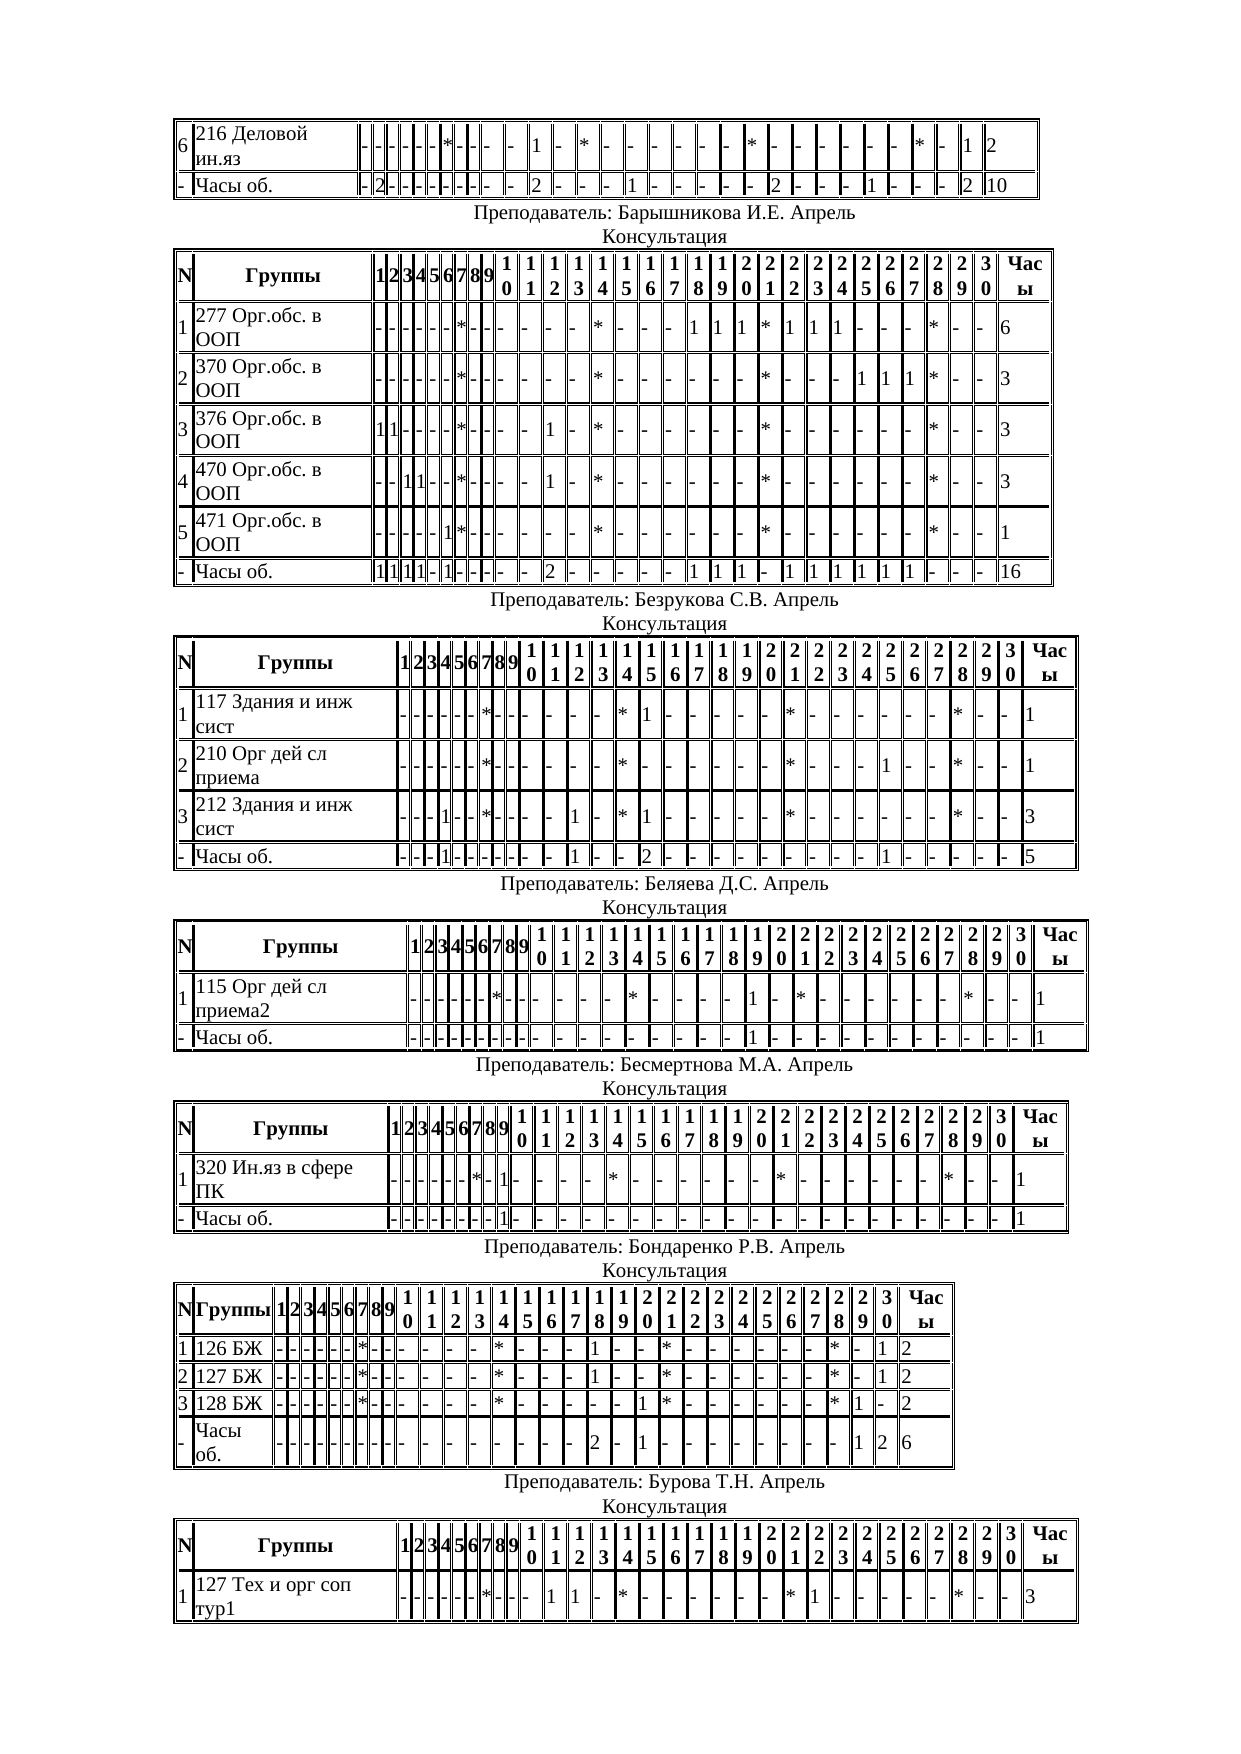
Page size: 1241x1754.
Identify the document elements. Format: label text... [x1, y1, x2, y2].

table_cell 210 Орг дей сл приема [195, 741, 396, 789]
table_header 11 [554, 922, 577, 970]
table_cell - [673, 122, 696, 169]
table_cell * [493, 1337, 514, 1360]
table_cell - [664, 354, 685, 402]
table_cell - [563, 1418, 587, 1466]
table_cell 1 [876, 1337, 897, 1360]
text Преподаватель: Беляева Д.С. Апрель [177, 871, 1152, 895]
table_cell - [625, 122, 648, 169]
table_cell - [506, 844, 519, 868]
table_header 16 [663, 1521, 687, 1569]
table_cell - [985, 1025, 1009, 1049]
table_cell - [847, 1155, 868, 1203]
table_cell 6 [177, 120, 193, 169]
table_cell - [808, 457, 829, 505]
table_cell - [913, 1025, 937, 1049]
table_cell * [592, 406, 613, 453]
table_header 6 [465, 1519, 479, 1569]
table_header 22 [798, 1104, 821, 1152]
table_cell - [697, 1025, 721, 1049]
table_cell * [760, 354, 781, 402]
table_header Часы [1022, 638, 1075, 686]
table_header 7 [454, 252, 467, 299]
table_cell - [736, 354, 757, 402]
table_header 20 [734, 250, 758, 299]
table_cell * [952, 792, 973, 840]
table_cell - [582, 1207, 606, 1230]
table_cell - [689, 792, 709, 840]
table_header 14 [625, 922, 649, 970]
table_cell * [577, 122, 601, 169]
table_cell - [400, 173, 413, 197]
table_cell - [712, 406, 733, 453]
table_header 23 [806, 250, 830, 299]
table_cell 1 [589, 1364, 610, 1388]
table_cell - [593, 792, 613, 840]
table_header 13 [468, 1285, 491, 1333]
table_cell 370 Орг.обс. в ООП [195, 354, 371, 402]
table_cell 3 [177, 789, 192, 840]
table_header 6 [465, 638, 479, 686]
table_cell - [568, 457, 589, 505]
table_cell - [773, 1207, 797, 1230]
table_cell - [565, 1391, 586, 1415]
table_cell - [569, 690, 589, 738]
table_cell - [411, 844, 424, 868]
table_cell 1 [1022, 738, 1077, 789]
table_cell 1 [635, 1418, 659, 1466]
table_cell - [469, 1207, 483, 1230]
table_cell 10 [984, 170, 1037, 197]
table_cell - [744, 173, 768, 197]
table_cell - [951, 354, 972, 402]
table_cell - [616, 508, 637, 556]
table_cell - [521, 741, 542, 789]
table_cell - [687, 840, 711, 868]
table_header 16 [654, 1104, 678, 1152]
table_header 20 [635, 1283, 659, 1333]
table_cell - [750, 1207, 773, 1230]
table_cell - [568, 406, 589, 453]
table_cell - [961, 1022, 985, 1049]
table_cell - [733, 1391, 753, 1415]
table_header 10 [510, 1102, 534, 1152]
table_cell - [939, 974, 959, 1022]
table_cell - [926, 560, 950, 583]
table_cell 1 [529, 122, 553, 169]
table_header 3 [415, 1104, 428, 1152]
table_cell 2 [543, 560, 566, 583]
table_cell - [869, 1207, 893, 1230]
table_cell - [784, 508, 804, 556]
table_cell - [521, 690, 542, 738]
table_cell - [904, 303, 924, 351]
table_cell 126 БЖ [195, 1337, 272, 1360]
table_cell - [926, 844, 950, 868]
table_cell 1 [878, 560, 902, 583]
table_cell 1 [373, 560, 386, 583]
table_header 18 [721, 922, 745, 970]
table_header 14 [591, 252, 614, 299]
table_cell - [904, 741, 925, 789]
table_cell - [888, 120, 912, 169]
table_cell - [421, 1391, 442, 1415]
table_cell - [880, 457, 901, 505]
table_header 14 [606, 1104, 630, 1152]
table_cell - [880, 508, 901, 556]
table_cell - [779, 1415, 803, 1466]
table_cell - [521, 792, 542, 840]
table_cell - [928, 741, 949, 789]
table_header Часы [998, 252, 1051, 299]
table_cell 320 Ин.яз в сфере ПК [195, 1155, 387, 1203]
table_header Группы [193, 922, 408, 970]
table_cell - [895, 1155, 916, 1203]
table_cell - [685, 1337, 706, 1360]
table_cell - [606, 1207, 630, 1230]
table_header 29 [851, 1285, 875, 1333]
table_cell - [832, 690, 853, 738]
table_cell - [503, 1025, 516, 1049]
table_cell * [615, 1572, 639, 1620]
table_cell - [462, 1025, 475, 1049]
table_cell - [421, 1022, 435, 1049]
table_cell - [711, 844, 735, 868]
table_cell 1 [960, 120, 984, 169]
table_cell - [531, 974, 552, 1022]
table_cell - [845, 1207, 869, 1230]
table_cell - [807, 844, 831, 868]
table_header Часы [1013, 1104, 1066, 1152]
table_cell 1 [710, 560, 734, 583]
table_cell * [962, 974, 983, 1022]
table_cell 3 [1024, 789, 1075, 840]
table_cell - [941, 1207, 965, 1230]
table_cell - [630, 1207, 653, 1230]
table_cell - [713, 690, 733, 738]
table_cell - [867, 974, 887, 1022]
table_header 27 [917, 1102, 941, 1152]
table_header 7 [479, 1521, 492, 1569]
table_cell - [936, 170, 960, 197]
table_header 7 [469, 1104, 483, 1152]
table_cell 1 [400, 560, 413, 583]
table_cell 1 [413, 560, 427, 583]
table_cell - [445, 1337, 466, 1360]
table_cell - [889, 1025, 913, 1049]
table_cell - [568, 354, 589, 402]
table_cell - [554, 1025, 577, 1049]
table_header 19 [745, 921, 769, 970]
table_header 28 [941, 1102, 965, 1152]
table_cell * [479, 1572, 492, 1620]
table_cell - [424, 844, 438, 868]
table_cell - [314, 1415, 328, 1466]
table_cell * [493, 1391, 514, 1415]
table_header 24 [855, 638, 878, 686]
table_header 25 [854, 250, 878, 299]
table_header 5 [442, 1104, 456, 1152]
table_cell 1 [784, 303, 804, 351]
table_header 9 [506, 637, 519, 686]
table_cell - [696, 173, 720, 197]
table_cell * [592, 457, 613, 505]
table_cell 1 [569, 792, 589, 840]
table_header 22 [807, 1519, 831, 1569]
table_header 14 [615, 1521, 639, 1569]
table_header 19 [735, 1519, 759, 1569]
table_cell - [919, 1155, 939, 1203]
table_cell 2 [529, 173, 553, 197]
table_cell - [415, 1207, 428, 1230]
table_cell - [707, 1415, 731, 1466]
table_cell - [936, 120, 960, 169]
table_cell - [438, 1572, 452, 1620]
table_header 29 [985, 922, 1009, 970]
table_cell - [733, 1337, 753, 1360]
table_cell - [519, 560, 542, 583]
table_cell - [475, 1025, 489, 1049]
table_cell - [553, 122, 577, 169]
table_cell - [577, 173, 601, 197]
table_cell - [398, 1572, 411, 1620]
table_cell - [544, 508, 565, 556]
table_cell 470 Орг.обс. в ООП [195, 457, 371, 505]
table_cell - [792, 122, 816, 169]
table_cell - [566, 560, 591, 583]
table_header 26 [878, 250, 902, 299]
table_cell - [904, 508, 924, 556]
table_cell - [781, 1337, 801, 1360]
table_cell - [454, 560, 467, 583]
table_cell - [784, 457, 804, 505]
table_cell - [465, 844, 479, 868]
table_header 25 [879, 638, 903, 686]
table_cell - [951, 303, 972, 351]
table_header 3 [400, 252, 413, 299]
table_cell - [709, 1391, 729, 1415]
table_cell 1 [876, 1364, 897, 1388]
table_header 5 [452, 1521, 465, 1569]
table_cell 1 [734, 560, 758, 583]
table_cell - [843, 974, 864, 1022]
table_header 12 [543, 252, 566, 299]
table_cell - [427, 560, 441, 583]
table_header 25 [889, 921, 913, 970]
table_cell - [703, 1155, 724, 1203]
table_cell - [808, 406, 829, 453]
table_cell 1 [1024, 686, 1076, 738]
table_cell - [758, 560, 782, 583]
table_header 20 [759, 1519, 783, 1569]
table_header 24 [855, 1519, 879, 1569]
table_header 1 [274, 1285, 287, 1333]
table_header Группы [193, 1285, 274, 1333]
table_cell - [688, 457, 709, 505]
table_cell * [760, 508, 781, 556]
table_cell 2 [875, 1418, 899, 1466]
table_cell - [444, 1418, 467, 1466]
table_cell 3 [998, 351, 1052, 402]
table_cell - [689, 741, 709, 789]
table_cell - [803, 1418, 827, 1466]
table_cell - [904, 406, 924, 453]
table_cell - [483, 1207, 496, 1230]
table_header 17 [563, 1285, 587, 1333]
table_cell - [545, 792, 566, 840]
table_header 18 [686, 250, 710, 299]
table_cell * [661, 1337, 682, 1360]
table_header 22 [817, 921, 841, 970]
table_header N [177, 250, 193, 277]
table_cell - [701, 1207, 725, 1230]
table_header 8 [468, 252, 481, 299]
table_cell - [341, 1415, 355, 1466]
table_cell - [736, 741, 757, 789]
table_cell - [904, 457, 924, 505]
table_header 18 [711, 638, 735, 686]
table_cell - [912, 170, 936, 197]
table_cell - [454, 173, 467, 197]
table_cell - [736, 457, 757, 505]
table_header N [177, 1102, 193, 1130]
table_header N [177, 1303, 192, 1333]
table_cell - [491, 1418, 515, 1466]
table_header 7 [355, 1285, 368, 1333]
table_header N [177, 1122, 192, 1152]
table_cell - [1000, 741, 1021, 789]
table_cell - [663, 1572, 687, 1620]
table_cell - [373, 120, 386, 169]
table_cell - [496, 457, 517, 505]
table_cell - [591, 840, 615, 868]
table_cell - [506, 1572, 519, 1620]
table_header Группы [193, 250, 373, 299]
table_header 12 [568, 1521, 591, 1569]
table_cell - [591, 1572, 615, 1620]
table_cell - [649, 1025, 673, 1049]
table_cell - [301, 1418, 314, 1466]
table_cell - [999, 1572, 1023, 1620]
table_cell - [555, 974, 576, 1022]
table_cell - [382, 1418, 396, 1466]
table_cell 1 [568, 1572, 591, 1620]
table_cell - [951, 457, 972, 505]
table_header 26 [903, 638, 926, 686]
table_cell - [917, 1203, 941, 1230]
table_cell - [496, 303, 517, 351]
table_cell - [928, 792, 949, 840]
table_header 4 [314, 1283, 328, 1333]
table_cell * [912, 120, 936, 169]
table_cell - [664, 457, 685, 505]
table_header 16 [539, 1285, 563, 1333]
table_cell - [904, 792, 925, 840]
table_cell 1 [589, 1337, 610, 1360]
table_cell * [592, 354, 613, 402]
table_cell - [876, 1391, 897, 1415]
table_cell - [515, 1418, 539, 1466]
table_header 25 [755, 1283, 779, 1333]
table_cell - [479, 844, 492, 868]
table_cell - [355, 1418, 368, 1466]
table_header 9 [496, 1102, 510, 1152]
table_cell - [565, 1337, 586, 1360]
table_cell * [627, 974, 648, 1022]
table_cell - [640, 508, 661, 556]
table_cell - [688, 406, 709, 453]
table_cell - [855, 1569, 879, 1620]
table_cell - [675, 974, 696, 1022]
table_cell - [689, 690, 709, 738]
table_cell - [602, 1025, 625, 1049]
table_header 17 [687, 1521, 711, 1569]
table_header 19 [735, 637, 759, 686]
table_cell - [888, 173, 912, 197]
table_header Группы [193, 1102, 388, 1152]
table_cell - [808, 741, 829, 789]
table_cell * [760, 457, 781, 505]
table_cell - [950, 560, 974, 583]
table_cell - [1000, 690, 1021, 738]
table_cell - [974, 560, 998, 583]
table_header 24 [865, 921, 889, 970]
table_cell - [975, 844, 998, 868]
table_cell 6 [999, 300, 1051, 351]
table_cell 1 [745, 1025, 769, 1049]
table_cell - [853, 1337, 873, 1360]
table_cell - [751, 1155, 772, 1203]
table_header 23 [831, 638, 855, 686]
table_cell * [661, 1391, 682, 1415]
table_header 13 [566, 252, 591, 299]
table_cell - [808, 508, 829, 556]
table_cell - [591, 560, 614, 583]
table_header 10 [519, 637, 543, 686]
table_cell - [808, 354, 829, 402]
table_cell - [536, 1155, 556, 1203]
table_cell 1 [438, 844, 452, 868]
table_cell Часы об. [193, 1025, 408, 1049]
table_cell 1 [1013, 1152, 1067, 1203]
table_header N [177, 637, 193, 664]
table_header 21 [758, 250, 782, 299]
table_cell - [711, 1572, 735, 1620]
table_cell * [744, 122, 768, 169]
table_cell - [440, 173, 454, 197]
table_header 30 [989, 1102, 1013, 1152]
table_cell - [663, 844, 687, 868]
table_cell * [829, 1364, 849, 1388]
table_header 5 [427, 252, 441, 299]
table_cell * [785, 741, 805, 789]
table_cell - [637, 1337, 658, 1360]
table_cell - [640, 457, 661, 505]
table_cell - [696, 122, 720, 169]
table_cell 4 [177, 454, 192, 505]
table_cell - [593, 690, 613, 738]
table_cell 1 [854, 560, 878, 583]
table_header 1 [408, 922, 421, 970]
table_cell 115 Орг дей сл приема2 [195, 974, 406, 1022]
table_cell - [510, 1203, 534, 1230]
table_header 24 [845, 1102, 869, 1152]
table_cell 1 [1033, 1022, 1087, 1049]
table_cell - [481, 122, 505, 169]
table_cell 1 [177, 300, 192, 351]
table_header 8 [492, 638, 506, 686]
table_header 30 [999, 1521, 1023, 1569]
table_header 4 [438, 1521, 452, 1569]
table_cell 1 [879, 844, 903, 868]
table_header 26 [893, 1104, 917, 1152]
table_cell - [832, 406, 853, 453]
table_cell - [420, 1418, 443, 1466]
text Консультация [177, 1493, 1152, 1518]
table_cell - [781, 1364, 801, 1388]
table_header 10 [530, 922, 554, 970]
table_cell - [688, 508, 709, 556]
table_cell - [1010, 974, 1031, 1022]
table_cell - [727, 1155, 748, 1203]
table_cell - [771, 974, 792, 1022]
table_header 27 [937, 922, 961, 970]
table_cell * [440, 122, 454, 169]
table_header 15 [515, 1285, 539, 1333]
table_cell - [579, 974, 600, 1022]
table_header 8 [503, 922, 516, 970]
table_cell - [601, 173, 624, 197]
table_cell - [369, 1418, 382, 1466]
table_cell 1 [851, 1418, 875, 1466]
table_cell 1 [856, 354, 877, 402]
table_cell - [496, 406, 517, 453]
table_cell Часы об. [193, 1207, 388, 1230]
table_cell - [665, 792, 686, 840]
table_cell - [720, 122, 744, 169]
table_cell - [937, 1025, 961, 1049]
table_header 23 [707, 1283, 731, 1333]
table_cell - [679, 1155, 700, 1203]
table_header 23 [821, 1104, 845, 1152]
table_cell - [976, 792, 997, 840]
table_cell 2 [587, 1418, 611, 1466]
table_cell - [544, 303, 565, 351]
table_cell - [625, 1025, 649, 1049]
table_cell - [177, 1203, 193, 1230]
table_cell - [856, 457, 877, 505]
table_cell 1 [177, 1569, 193, 1620]
table_cell 1 [808, 303, 829, 351]
table_cell - [553, 173, 577, 197]
table_cell Часы об. [193, 170, 359, 197]
table_header 8 [493, 1519, 506, 1569]
table_cell 1 [175, 1152, 193, 1203]
table_cell - [663, 560, 686, 583]
table_header 6 [441, 250, 454, 299]
table_header 12 [578, 922, 602, 970]
table_cell - [493, 1569, 506, 1620]
table_cell - [831, 844, 855, 868]
table_cell - [616, 303, 637, 351]
table_cell - [505, 122, 529, 169]
table_cell 216 Деловой ин.яз [193, 120, 359, 169]
table_cell - [593, 741, 613, 789]
table_cell - [359, 122, 372, 169]
table_cell - [840, 120, 864, 169]
table_header N [175, 1283, 193, 1311]
table_cell 1 [177, 970, 192, 1022]
table_cell - [601, 122, 624, 169]
table_cell 1 [177, 1333, 192, 1360]
table_cell - [651, 974, 672, 1022]
table_cell - [856, 741, 877, 789]
table_cell * [592, 303, 613, 351]
table_cell - [481, 173, 505, 197]
table_cell * [829, 1337, 849, 1360]
table_header 3 [301, 1285, 314, 1333]
text Преподаватель: Барышникова И.Е. Апрель [177, 200, 1152, 224]
table_header 29 [975, 638, 998, 686]
table_cell 1 [1035, 970, 1086, 1022]
table_cell - [397, 1391, 418, 1415]
table_cell * [760, 406, 781, 453]
table_cell - [891, 974, 912, 1022]
table_cell - [541, 1391, 562, 1415]
table_cell - [864, 120, 888, 169]
text Консультация [177, 895, 1152, 919]
table_cell - [975, 1569, 999, 1620]
table_cell 1 [747, 974, 768, 1022]
table_header Группы [193, 1521, 398, 1569]
table_cell 1 [880, 741, 901, 789]
table_cell - [865, 1022, 889, 1049]
table_cell - [613, 1364, 634, 1388]
table_header 2 [411, 638, 424, 686]
table_header 15 [649, 922, 673, 970]
table_cell - [709, 1364, 729, 1388]
table_cell * [951, 1572, 975, 1620]
table_cell 1 [832, 303, 853, 351]
table_cell 1 [544, 406, 565, 453]
table_cell - [469, 1391, 490, 1415]
table_cell - [469, 1337, 490, 1360]
table_cell - [975, 457, 996, 505]
table_cell 1 [641, 792, 661, 840]
table_cell 117 Здания и инж сист [195, 690, 396, 738]
table_header 6 [475, 921, 489, 970]
table_header 5 [328, 1285, 341, 1333]
table_header 23 [841, 921, 865, 970]
table_cell - [665, 741, 686, 789]
table_cell - [805, 1391, 826, 1415]
table_header 14 [491, 1285, 515, 1333]
table_cell 2 [768, 173, 792, 197]
table_cell - [655, 1155, 676, 1203]
table_cell - [467, 173, 481, 197]
table_header 11 [534, 1104, 558, 1152]
table_header 19 [611, 1283, 635, 1333]
table_header 13 [602, 922, 625, 970]
table_cell * [617, 792, 638, 840]
table_header 25 [879, 1519, 903, 1569]
table_cell - [328, 1418, 341, 1466]
table_header Часы [1023, 1521, 1076, 1569]
table_cell 127 Тех и орг соп тур1 [193, 1572, 398, 1620]
table_cell - [177, 170, 193, 197]
table_cell - [928, 690, 949, 738]
table_header 16 [639, 252, 662, 299]
table_cell - [468, 560, 481, 583]
table_cell - [805, 1337, 826, 1360]
table_cell - [664, 406, 685, 453]
table_cell * [829, 1391, 849, 1415]
table_cell - [568, 303, 589, 351]
table_header 28 [950, 638, 974, 686]
table_cell - [520, 303, 541, 351]
table_cell - [975, 354, 996, 402]
table_header 20 [759, 637, 783, 686]
table_cell 1 [806, 560, 830, 583]
table_header 4 [448, 921, 462, 970]
table_cell - [832, 508, 853, 556]
table_cell - [615, 844, 639, 868]
table_cell * [775, 1155, 796, 1203]
table_cell - [793, 1025, 817, 1049]
table_header 15 [639, 637, 663, 686]
table_header N [177, 921, 193, 948]
table_header 15 [639, 1521, 663, 1569]
table_cell 3 [177, 402, 192, 453]
table_header 30 [974, 252, 998, 299]
table_cell - [664, 303, 685, 351]
table_cell - [452, 844, 465, 868]
table_cell 1 [386, 556, 400, 583]
table_cell 16 [998, 556, 1051, 583]
table_header 4 [438, 638, 452, 686]
table_cell - [445, 1364, 466, 1388]
table_header 26 [779, 1283, 803, 1333]
table_header 30 [1009, 921, 1033, 970]
table_cell - [856, 406, 877, 453]
table_cell - [987, 974, 1007, 1022]
table_cell - [541, 1337, 562, 1360]
table_header 19 [725, 1104, 749, 1152]
table_cell - [665, 690, 686, 738]
table_cell * [795, 974, 816, 1022]
table_cell - [569, 741, 589, 789]
table_cell 2 [900, 1360, 952, 1388]
table_cell - [856, 303, 877, 351]
table_cell - [539, 1418, 563, 1466]
table_cell - [759, 1572, 783, 1620]
table_cell - [397, 844, 411, 868]
table_cell 1 [637, 1391, 658, 1415]
table_cell - [402, 1203, 415, 1230]
text Преподаватель: Бурова Т.Н. Апрель [177, 1469, 1152, 1493]
table_cell - [998, 844, 1022, 868]
table_header 20 [750, 1104, 773, 1152]
table_header 21 [659, 1283, 683, 1333]
table_header 22 [782, 250, 806, 299]
table_cell - [496, 508, 517, 556]
text Преподаватель: Бесмертнова М.А. Апрель [177, 1052, 1152, 1076]
table_cell 3 [999, 454, 1051, 505]
table_cell 1 [782, 556, 806, 583]
table_cell 3 [175, 1388, 193, 1415]
table_header 28 [951, 1521, 975, 1569]
table_cell - [720, 173, 744, 197]
table_cell * [928, 406, 948, 453]
table_cell - [713, 792, 733, 840]
table_cell - [442, 1207, 456, 1230]
table_cell - [640, 303, 661, 351]
table_cell 212 Здания и инж сист [195, 792, 396, 840]
table_cell - [731, 1415, 755, 1466]
table_cell - [495, 560, 518, 583]
table_cell - [781, 1391, 801, 1415]
table_cell - [639, 560, 662, 583]
table_cell - [816, 173, 840, 197]
table_header 2 [386, 250, 400, 299]
table_cell - [659, 1418, 683, 1466]
table_header 21 [783, 1519, 807, 1569]
table_cell - [649, 173, 672, 197]
table_header 9 [516, 922, 529, 970]
table_cell 2 [175, 738, 193, 789]
table_cell - [712, 354, 733, 402]
table_cell - [654, 1207, 678, 1230]
table_header 8 [483, 1104, 496, 1152]
table_cell * [952, 690, 973, 738]
table_cell - [177, 840, 193, 868]
table_cell - [975, 406, 996, 453]
table_cell Часы об. [193, 556, 373, 583]
table_cell - [685, 1364, 706, 1388]
table_cell 3 [1023, 1569, 1076, 1620]
table_header 24 [830, 250, 854, 299]
table_cell - [517, 1391, 538, 1415]
table_cell 1 [830, 560, 854, 583]
table_cell - [545, 741, 566, 789]
table_header 16 [663, 637, 687, 686]
table_cell - [736, 406, 757, 453]
table_header 17 [697, 922, 721, 970]
table_cell 2 [177, 1360, 192, 1388]
table_cell - [757, 1364, 777, 1388]
table_header 21 [783, 638, 807, 686]
table_header N [177, 940, 192, 970]
table_header Часы [899, 1285, 952, 1333]
table_cell - [456, 1207, 469, 1230]
table_cell - [386, 173, 399, 197]
table_header 1 [398, 1521, 411, 1569]
table_header 2 [421, 921, 435, 970]
table_header 3 [425, 1521, 438, 1569]
table_cell 2 [373, 170, 386, 197]
table_cell * [617, 741, 638, 789]
table_cell - [359, 173, 372, 197]
table_header 15 [615, 252, 638, 299]
text Преподаватель: Безрукова С.В. Апрель [177, 587, 1152, 611]
table_cell 1 [544, 457, 565, 505]
table_header 7 [489, 922, 502, 970]
table_cell - [687, 1572, 711, 1620]
table_cell - [452, 1572, 465, 1620]
table_header 3 [435, 922, 448, 970]
table_cell 1 [641, 690, 661, 738]
table_header 28 [926, 252, 950, 299]
table_cell * [928, 457, 948, 505]
table_cell - [799, 1155, 820, 1203]
table_cell - [1000, 792, 1021, 840]
table_cell - [673, 173, 696, 197]
table_cell - [817, 1022, 841, 1049]
table_cell - [640, 354, 661, 402]
table_cell - [871, 1155, 892, 1203]
table_cell - [823, 1155, 844, 1203]
table_header 28 [961, 921, 985, 970]
table_header 2 [287, 1285, 301, 1333]
table_header 1 [388, 1104, 402, 1152]
table_header N [177, 269, 192, 299]
table_cell - [517, 1337, 538, 1360]
table_cell - [603, 974, 624, 1022]
table_cell - [469, 1364, 490, 1388]
table_cell - [175, 1022, 193, 1049]
table_header 29 [965, 1102, 989, 1152]
table_cell - [761, 741, 781, 789]
table_cell - [853, 1364, 873, 1388]
table_cell - [903, 844, 926, 868]
table_cell - [757, 1391, 777, 1415]
table_cell - [880, 406, 901, 453]
table_cell - [492, 844, 506, 868]
table_cell - [631, 1155, 652, 1203]
table_cell - [856, 690, 877, 738]
table_cell - [411, 1572, 425, 1620]
table_header 26 [903, 1521, 927, 1569]
table_header 5 [452, 637, 465, 686]
table_cell - [427, 120, 440, 169]
table_header 2 [411, 1521, 425, 1569]
table_cell - [816, 120, 840, 169]
table_cell - [855, 844, 878, 868]
table_header 10 [520, 1521, 543, 1569]
table_cell - [1009, 1022, 1033, 1049]
table_cell - [798, 1207, 821, 1230]
table_header N [175, 1519, 193, 1547]
table_header 20 [769, 922, 793, 970]
table_header 1 [373, 252, 386, 299]
table_header 21 [793, 921, 817, 970]
table_header 19 [710, 250, 734, 299]
table_cell - [832, 741, 853, 789]
table_cell - [975, 303, 996, 351]
table_header 23 [831, 1519, 855, 1569]
table_cell 2 [639, 840, 663, 868]
table_cell - [840, 173, 864, 197]
table_cell - [725, 1207, 749, 1230]
table_cell - [880, 792, 901, 840]
table_cell 1 [712, 303, 733, 351]
table_cell - [611, 1418, 635, 1466]
table_cell - [712, 508, 733, 556]
table_cell * [928, 303, 948, 351]
table_header 17 [663, 252, 686, 299]
table_cell 1 [880, 354, 901, 402]
table_cell 1 [625, 173, 648, 197]
table_header 27 [926, 638, 950, 686]
table_header 10 [495, 252, 518, 299]
table_cell - [783, 844, 807, 868]
table_header N [177, 656, 192, 686]
table_cell 1 [999, 505, 1051, 556]
table_cell - [755, 1415, 779, 1466]
table_cell 1 [441, 556, 454, 583]
table_cell - [639, 1572, 663, 1620]
table_cell - [454, 122, 467, 169]
table_header 26 [913, 921, 937, 970]
table_cell - [520, 508, 541, 556]
table_cell 1 [544, 1572, 567, 1620]
table_cell - [520, 354, 541, 402]
table_cell - [534, 1207, 558, 1230]
table_cell - [832, 457, 853, 505]
table_cell - [976, 741, 997, 789]
table_cell - [397, 1337, 418, 1360]
table_header 6 [341, 1283, 355, 1333]
table_cell - [976, 690, 997, 738]
table_cell - [408, 1025, 421, 1049]
table_cell - [805, 1364, 826, 1388]
table_cell - [397, 1364, 418, 1388]
table_cell - [613, 1337, 634, 1360]
table_header 17 [678, 1104, 701, 1152]
table_cell - [989, 1207, 1013, 1230]
table_header 25 [869, 1104, 893, 1152]
table_cell - [543, 844, 567, 868]
text Преподаватель: Бондаренко Р.В. Апрель [177, 1233, 1152, 1258]
table_cell - [769, 1025, 793, 1049]
table_cell - [616, 354, 637, 402]
table_cell - [429, 1207, 442, 1230]
table_cell 3 [999, 402, 1051, 453]
table_cell - [565, 1364, 586, 1388]
table_cell - [445, 1391, 466, 1415]
text Консультация [177, 1076, 1152, 1100]
table_cell - [735, 840, 759, 868]
table_cell * [592, 508, 613, 556]
table_cell - [413, 122, 427, 169]
table_cell - [512, 1155, 532, 1203]
table_cell - [468, 1418, 491, 1466]
table_cell 1 [686, 560, 710, 583]
table_cell - [709, 1337, 729, 1360]
table_cell - [904, 690, 925, 738]
table_cell - [975, 508, 996, 556]
table_header 12 [444, 1285, 467, 1333]
table_cell * [493, 1364, 514, 1388]
table_cell - [965, 1203, 989, 1230]
table_header 27 [927, 1519, 951, 1569]
table_cell - [819, 974, 839, 1022]
table_cell - [388, 1207, 402, 1230]
table_cell * [617, 690, 638, 738]
table_cell 2 [899, 1388, 953, 1415]
table_cell - [386, 122, 399, 169]
table_cell * [952, 741, 973, 789]
table_cell - [683, 1418, 707, 1466]
table_cell - [903, 1572, 927, 1620]
table_header 14 [615, 637, 639, 686]
table_header 13 [591, 1521, 615, 1569]
table_header 4 [429, 1104, 442, 1152]
table_header 15 [630, 1104, 653, 1152]
table_cell * [928, 508, 948, 556]
table_cell - [831, 1569, 855, 1620]
table_header 9 [506, 1521, 519, 1569]
table_header 30 [875, 1285, 899, 1333]
table_cell - [396, 1418, 419, 1466]
table_cell 1 [902, 556, 926, 583]
text Консультация [177, 611, 1152, 635]
table_cell - [723, 974, 744, 1022]
table_cell 376 Орг.обс. в ООП [195, 406, 371, 453]
table_cell - [927, 1569, 951, 1620]
table_header Часы [1033, 922, 1086, 970]
table_cell - [641, 741, 661, 789]
table_cell - [880, 690, 901, 738]
table_cell - [400, 120, 413, 169]
table_header 24 [731, 1283, 755, 1333]
table_header 13 [582, 1104, 606, 1152]
table_cell - [517, 1364, 538, 1388]
table_cell - [177, 556, 193, 583]
table_cell - [736, 792, 757, 840]
table_cell - [951, 508, 972, 556]
table_cell - [481, 560, 494, 583]
table_header 18 [711, 1519, 735, 1569]
table_header 27 [803, 1283, 827, 1333]
table_cell - [821, 1207, 845, 1230]
table_header 5 [462, 922, 475, 970]
table_cell 1 [807, 1569, 831, 1620]
table_cell - [615, 560, 638, 583]
table_cell - [951, 406, 972, 453]
table_cell * [943, 1155, 964, 1203]
table_cell 5 [1022, 840, 1076, 868]
table_cell - [688, 354, 709, 402]
table_header 11 [543, 638, 567, 686]
table_cell - [589, 1391, 610, 1415]
table_cell - [467, 122, 481, 169]
table_cell 1 [688, 303, 709, 351]
table_cell - [827, 1415, 851, 1466]
table_header 10 [396, 1285, 419, 1333]
table_cell - [713, 741, 733, 789]
table_header 2 [402, 1102, 415, 1152]
table_header 17 [687, 637, 711, 686]
table_cell - [784, 354, 804, 402]
table_cell 2 [960, 170, 984, 197]
table_cell Часы об. [193, 844, 397, 868]
table_cell 277 Орг.обс. в ООП [195, 303, 371, 351]
text Консультация [177, 224, 1152, 248]
table_header 22 [807, 638, 831, 686]
table_header 13 [591, 637, 615, 686]
table_header 27 [902, 250, 926, 299]
table_cell - [664, 508, 685, 556]
table_cell - [967, 1155, 987, 1203]
table_cell - [177, 1415, 193, 1466]
table_cell 1 [177, 686, 192, 738]
table_cell - [880, 303, 901, 351]
table_cell - [735, 1572, 759, 1620]
table_cell - [768, 122, 792, 169]
table_cell - [856, 508, 877, 556]
table_header 11 [519, 252, 542, 299]
table_cell - [427, 173, 440, 197]
table_header 12 [567, 637, 591, 686]
table_header 30 [998, 638, 1022, 686]
table_cell - [893, 1207, 917, 1230]
table_cell - [545, 690, 566, 738]
table_cell - [808, 690, 829, 738]
table_header 9 [382, 1285, 396, 1333]
table_cell - [736, 508, 757, 556]
table_cell - [505, 173, 529, 197]
table_cell 1 [736, 303, 757, 351]
table_cell - [784, 406, 804, 453]
table_cell - [465, 1569, 479, 1620]
table_cell * [783, 1572, 807, 1620]
table_cell 128 БЖ [195, 1391, 272, 1415]
table_header 28 [827, 1283, 851, 1333]
table_cell - [274, 1418, 287, 1466]
table_cell - [841, 1025, 865, 1049]
table_cell - [759, 840, 783, 868]
table_header 11 [544, 1521, 567, 1569]
table_cell - [541, 1364, 562, 1388]
table_header 9 [481, 252, 494, 299]
table_cell Часы об. [193, 1418, 274, 1466]
table_cell - [832, 792, 853, 840]
table_header 11 [420, 1285, 443, 1333]
table_cell - [879, 1572, 903, 1620]
table_header 22 [683, 1283, 707, 1333]
table_cell * [607, 1155, 628, 1203]
table_cell - [520, 406, 541, 453]
table_cell * [661, 1364, 682, 1388]
table_header 6 [456, 1102, 469, 1152]
table_cell - [530, 1025, 554, 1049]
table_cell - [421, 1364, 442, 1388]
table_cell - [736, 690, 757, 738]
table_cell - [915, 974, 936, 1022]
table_cell 2 [984, 122, 1037, 169]
table_cell - [421, 1337, 442, 1360]
table_header 3 [424, 637, 438, 686]
table_cell - [616, 406, 637, 453]
table_header 18 [587, 1285, 611, 1333]
table_cell - [616, 457, 637, 505]
table_cell - [568, 508, 589, 556]
table_cell - [544, 354, 565, 402]
table_cell - [761, 690, 781, 738]
table_cell - [699, 974, 720, 1022]
table_cell - [558, 1207, 582, 1230]
table_cell - [613, 1391, 634, 1415]
table_cell - [950, 844, 974, 868]
table_cell - [413, 173, 427, 197]
table_cell * [785, 792, 805, 840]
table_header Группы [193, 638, 397, 686]
table_cell - [761, 792, 781, 840]
table_cell * [928, 354, 948, 402]
table_cell - [520, 457, 541, 505]
table_header 1 [397, 638, 411, 686]
table_cell - [856, 792, 877, 840]
table_cell - [712, 457, 733, 505]
table_cell - [792, 173, 816, 197]
table_header 4 [413, 252, 427, 299]
table_cell - [832, 354, 853, 402]
table_header 29 [950, 252, 974, 299]
table_cell - [733, 1364, 753, 1388]
table_cell 127 БЖ [195, 1364, 272, 1388]
table_cell 2 [900, 1333, 952, 1360]
table_header 12 [558, 1104, 582, 1152]
table_cell - [583, 1155, 604, 1203]
table_header 7 [479, 637, 492, 686]
table_cell 1 [904, 354, 924, 402]
table_cell 471 Орг.обс. в ООП [195, 508, 371, 556]
table_cell - [685, 1391, 706, 1415]
table_cell - [520, 1572, 543, 1620]
table_cell - [425, 1572, 438, 1620]
table_cell 1 [864, 173, 888, 197]
table_cell - [287, 1418, 301, 1466]
table_cell - [516, 1025, 529, 1049]
table_cell - [435, 1025, 448, 1049]
table_header N [177, 1539, 192, 1569]
table_cell - [757, 1337, 777, 1360]
table_cell 1 [567, 840, 591, 868]
table_cell 6 [899, 1415, 952, 1466]
table_cell - [559, 1155, 580, 1203]
table_cell * [785, 690, 805, 738]
table_header 21 [773, 1104, 797, 1152]
table_cell 2 [175, 351, 193, 402]
table_cell 1 [1013, 1203, 1066, 1230]
table_cell - [721, 1025, 745, 1049]
table_cell * [760, 303, 781, 351]
table_cell - [991, 1155, 1012, 1203]
table_cell - [519, 844, 543, 868]
table_cell 1 [853, 1391, 873, 1415]
table_cell - [578, 1025, 602, 1049]
table_cell 1 [496, 1203, 510, 1230]
table_cell - [489, 1025, 502, 1049]
table_cell 5 [177, 505, 192, 556]
table_header 8 [369, 1283, 382, 1333]
table_cell - [640, 406, 661, 453]
table_cell - [448, 1025, 462, 1049]
table_cell - [808, 792, 829, 840]
table_header 18 [701, 1104, 725, 1152]
table_cell - [674, 1025, 697, 1049]
table_header 16 [674, 922, 697, 970]
table_cell - [649, 122, 672, 169]
table_cell - [637, 1364, 658, 1388]
text Консультация [177, 1258, 1152, 1282]
table_header 29 [975, 1519, 999, 1569]
table_cell - [496, 354, 517, 402]
table_cell - [678, 1207, 701, 1230]
